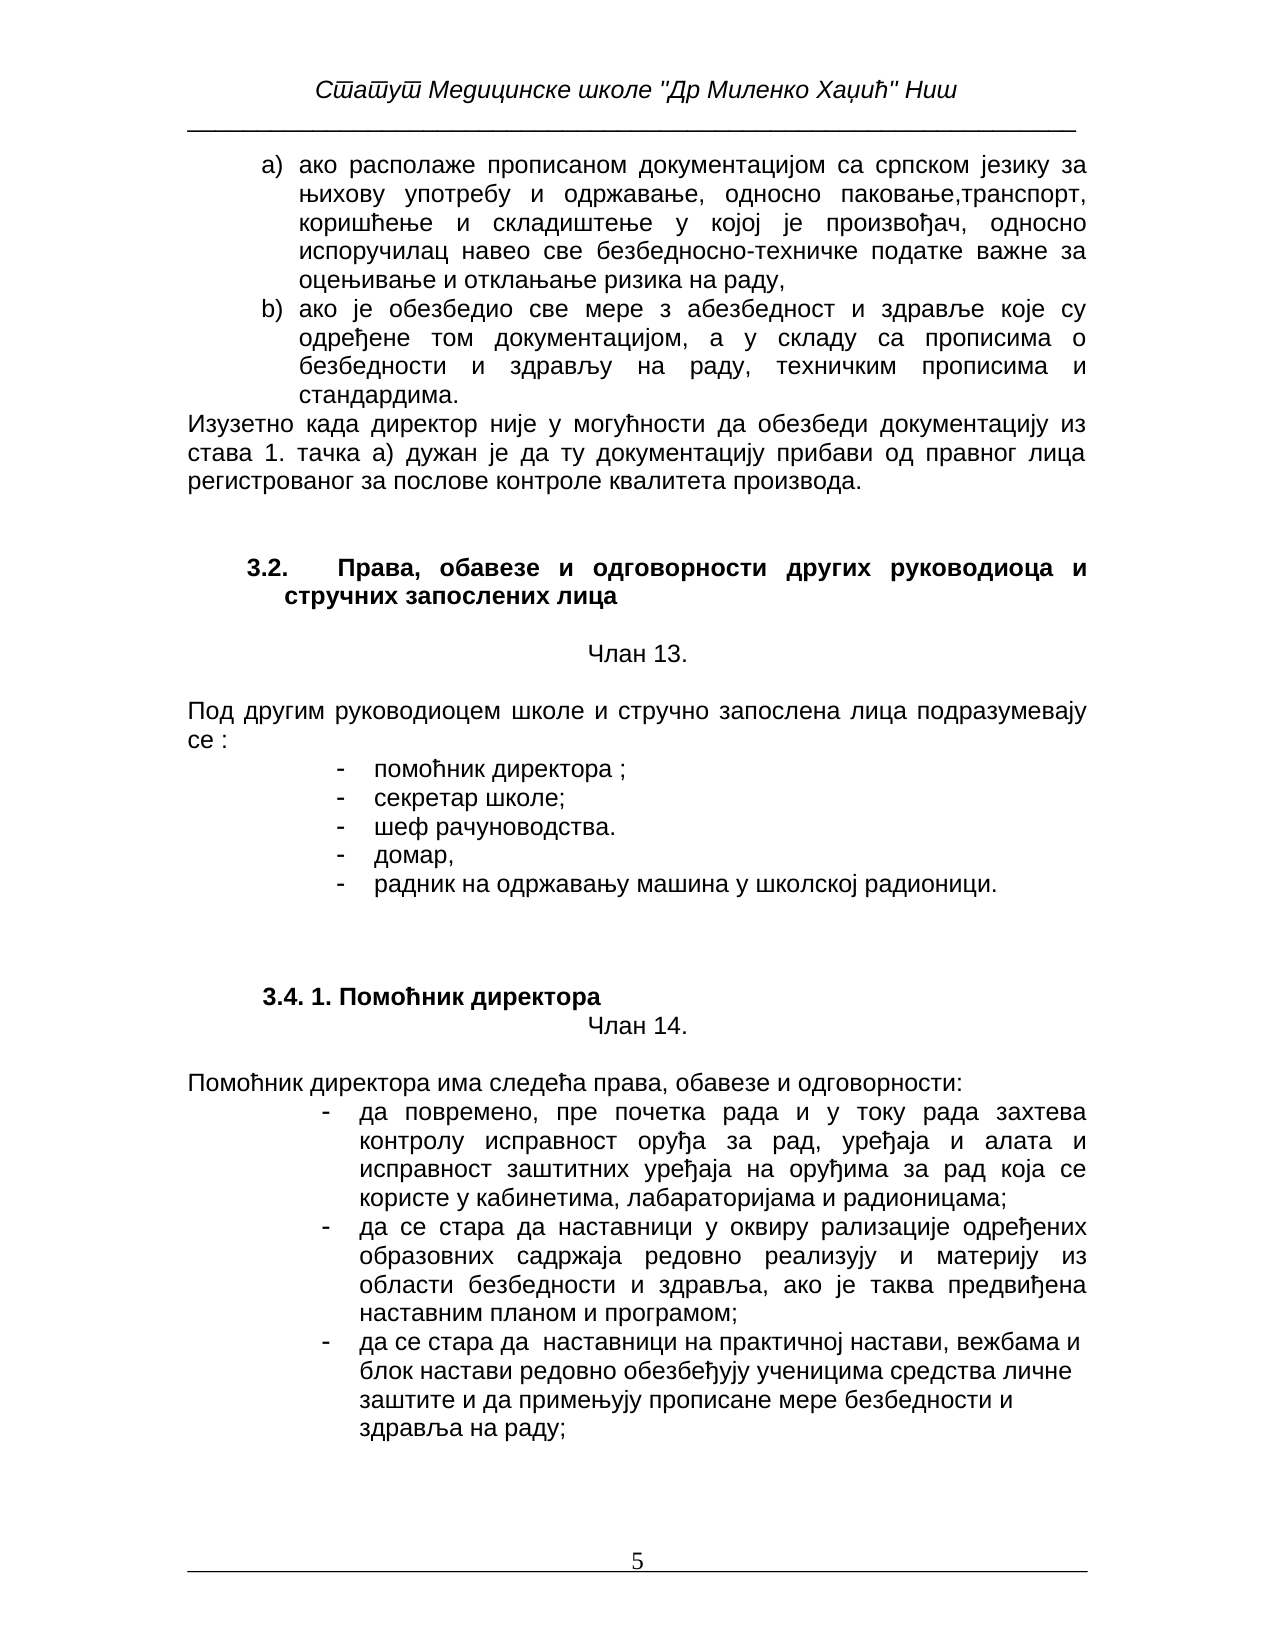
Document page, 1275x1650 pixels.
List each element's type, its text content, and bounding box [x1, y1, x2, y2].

text Под другим руководиоцем школе и стручно запослена лица подразумевају се : [187, 696, 1087, 754]
list радник на одржавању машина у школској радионици. [336, 869, 1087, 898]
text Члан 13. [187, 639, 1087, 667]
text Помоћник директора има следећа права, обавезе и одговорности: [187, 1068, 1087, 1097]
text Члан 14. [187, 1011, 1087, 1039]
text 3.4. 1. Помоћник директора [187, 982, 1087, 1011]
list домар, [336, 840, 1087, 869]
list да повремено, пре почетка рада и у току рада захтева контролу исправност оруђа за рад, уређаја и алата и исправност заштитних уређаја на оруђима за рад која се користе у кабинетима, лабараторијама и радионицама; [322, 1097, 1087, 1212]
list да се стара да наставници у оквиру рализације одређених образовних садржаја редовно реализују и материју из области безбедности и здравља, ако је таква предвиђена наставним планом и програмом; [322, 1212, 1087, 1327]
list да се стара да наставници на практичној настави, вежбама и блок настави редовно обезбеђују ученицима средства личне заштите и да примењују прописане мере безбедности и здравља на раду; [322, 1327, 1087, 1442]
list ако је обезбедио све мере з абезбедност и здравље које су одређене том документацијом, а у складу са прописима о безбедности и здрављу на раду, техничким прописима и стандардима. [261, 294, 1087, 409]
list секретар школе; [336, 783, 1087, 811]
list шеф рачуноводства. [336, 811, 1087, 840]
list ако располаже прописаном документацијом са српском језику за њихову употребу и одржавање, односно паковање,транспорт, коришћење и складиштење у којој је произвођач, односно испоручилац навео све безбедносно-техничке податке важне за оцењивање и отклањање ризика на раду, [261, 150, 1087, 294]
list помоћник директора ; [336, 754, 1087, 783]
text Изузетно када директор није у могућности да обезбеди документацију из става 1. тачка а) дужан је да ту документацију прибави од правног лица регистрованог за послове контроле квалитета производа. [187, 409, 1087, 495]
list Права, обавезе и одговорности других руководиоца и стручних запослених лица [247, 552, 1087, 610]
